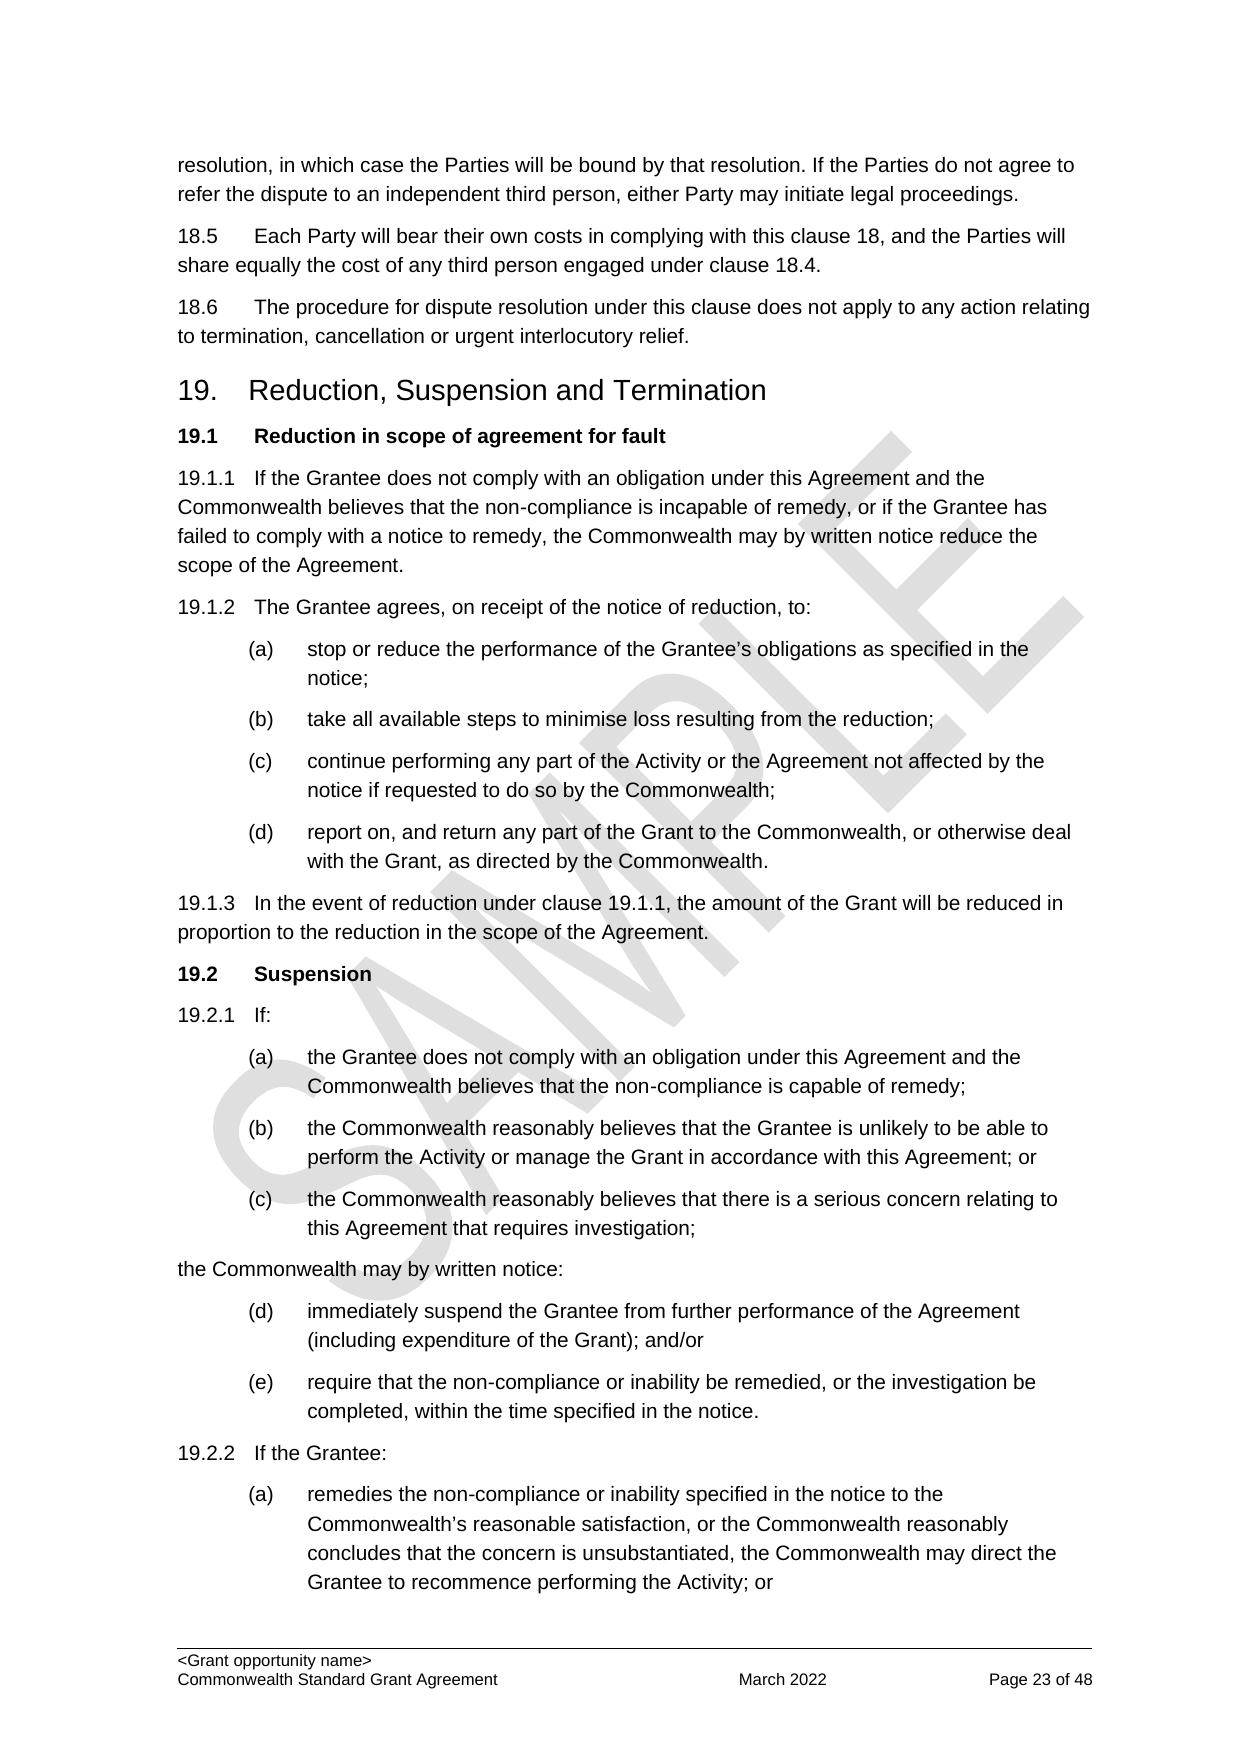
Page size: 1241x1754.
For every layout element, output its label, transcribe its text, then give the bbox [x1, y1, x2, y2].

text 19.1.3 In the event of reduction under clause 19.1.1, the amount of the Grant will be reduced in proportion to the reduction in the scope of the Agreement. [177, 885, 1092, 944]
text (d) immediately suspend the Grantee from further performance of the Agreement (including expenditure of the Grant); and/or [248, 1294, 1092, 1352]
text the Commonwealth may by written notice: [177, 1252, 1092, 1281]
text 19.2.1 If: [177, 998, 1092, 1027]
text (c) continue performing any part of the Activity or the Agreement not affected by the notice if requested to do so by the Commonwealth; [248, 744, 1092, 802]
text 19.1.1 If the Grantee does not comply with an obligation under this Agreement and the Commonwealth believes that the non‐compliance is incapable of remedy, or if the Grantee has failed to comply with a notice to remedy, the Commonwealth may by written notice reduce the scope of the Agreement. [177, 460, 1092, 577]
text (a) stop or reduce the performance of the Grantee’s obligations as specified in the notice; [248, 631, 1092, 689]
text (b) the Commonwealth reasonably believes that the Grantee is unlikely to be able to perform the Activity or manage the Grant in accordance with this Agreement; or [248, 1110, 1092, 1169]
text (c) the Commonwealth reasonably believes that there is a serious concern relating to this Agreement that requires investigation; [248, 1181, 1092, 1239]
text 19.1 Reduction in scope of agreement for fault [177, 419, 1092, 448]
text (e) require that the non‐compliance or inability be remedied, or the investigation be completed, within the time specified in the notice. [248, 1364, 1092, 1423]
text 19.1.2 The Grantee agrees, on receipt of the notice of reduction, to: [177, 589, 1092, 619]
subtitle Reduction, Suspension and Termination [177, 373, 1092, 406]
text (d) report on, and return any part of the Grant to the Commonwealth, or otherwise deal with the Grant, as directed by the Commonwealth. [248, 814, 1092, 873]
text 19.2 Suspension [177, 956, 1092, 985]
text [177, 148, 1092, 206]
text 19.2.2 If the Grantee: [177, 1435, 1092, 1464]
text 18.5 Each Party will bear their own costs in complying with this clause 18, and the Parties will share equally the cost of any third person engaged under clause 18.4. [177, 218, 1092, 277]
text (a) the Grantee does not comply with an obligation under this Agreement and the Commonwealth believes that the non‐compliance is capable of remedy; [248, 1039, 1092, 1098]
text 18.6 The procedure for dispute resolution under this clause does not apply to any action relating to termination, cancellation or urgent interlocutory relief. [177, 289, 1092, 348]
text (a) remedies the non‐compliance or inability specified in the notice to the Commonwealth’s reasonable satisfaction, or the Commonwealth reasonably concludes that the concern is unsubstantiated, the Commonwealth may direct the Grantee to recommence performing the Activity; or [248, 1477, 1092, 1594]
text (b) take all available steps to minimise loss resulting from the reduction; [248, 702, 1092, 731]
